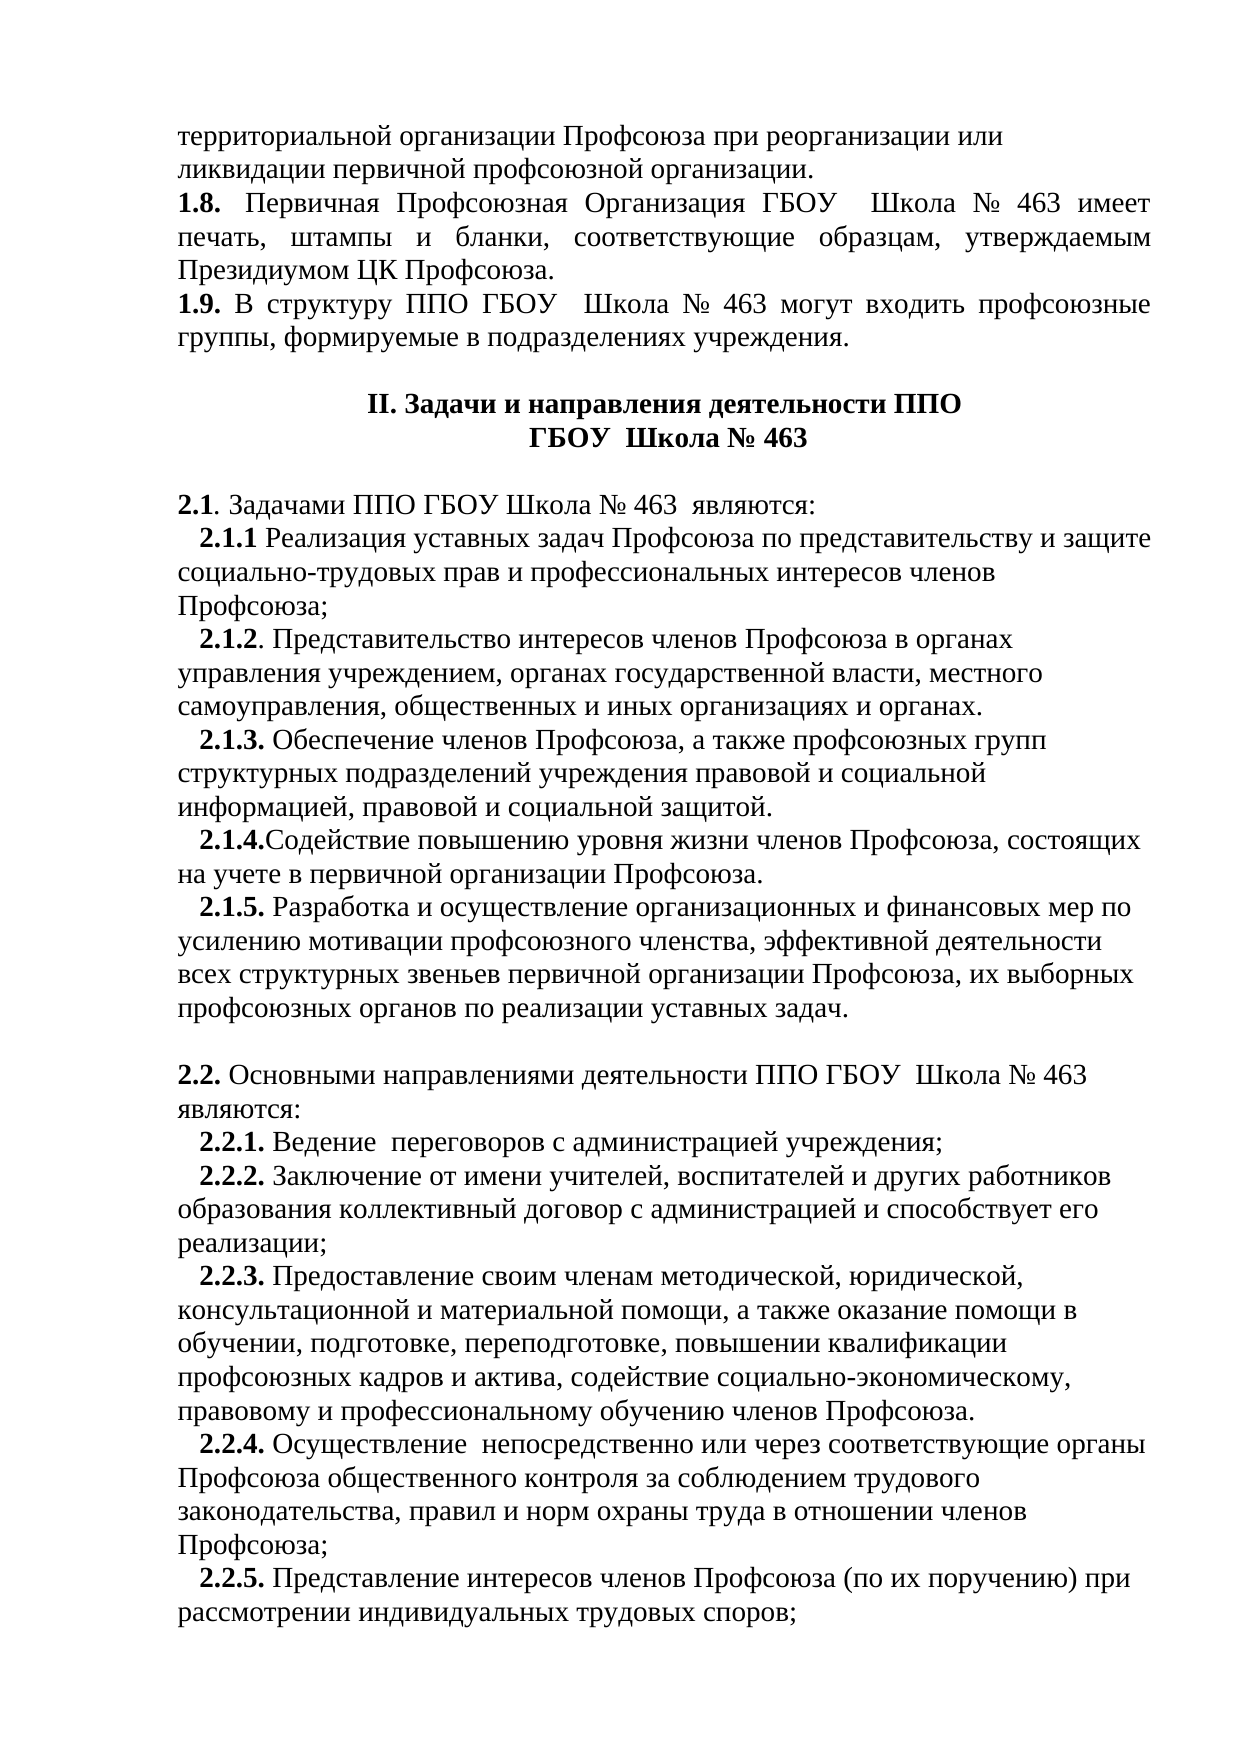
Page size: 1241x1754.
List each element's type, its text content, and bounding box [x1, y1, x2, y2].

text 2.2.3. Предоставление своим членам методической, юридической, консультационной и материальной помощи, а также оказание помощи в обучении, подготовке, переподготовке, повышении квалификации профсоюзных кадров и актива, содействие социально-экономическому, правовому и профессиональному обучению членов Профсоюза. [177, 1258, 1152, 1426]
text 2.2.4. Осуществление непосредственно или через соответствующие органы Профсоюза общественного контроля за соблюдением трудового законодательства, правил и норм охраны труда в отношении членов Профсоюза; [177, 1426, 1152, 1560]
text 2.2.5. Представление интересов членов Профсоюза (по их поручению) при рассмотрении индивидуальных трудовых споров; [177, 1560, 1152, 1627]
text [177, 118, 1152, 185]
text 2.2. Основными направлениями деятельности ППО ГБОУ Школа № 463 являются: [177, 1057, 1152, 1124]
text 1.9. В структуру ППО ГБОУ Школа № 463 могут входить профсоюзные группы, формируемые в подразделениях учреждения. [177, 286, 1152, 353]
text 2.1. Задачами ППО ГБОУ Школа № 463 являются: [177, 487, 1152, 521]
text 2.2.1. Ведение переговоров с администрацией учреждения; [177, 1124, 1152, 1158]
text 2.1.1 Реализация уставных задач Профсоюза по представительству и защите социально-трудовых прав и профессиональных интересов членов Профсоюза; [177, 521, 1152, 621]
text 2.1.4.Содействие повышению уровня жизни членов Профсоюза, состоящих на учете в первичной организации Профсоюза. [177, 822, 1152, 889]
text 2.1.5. Разработка и осуществление организационных и финансовых мер по усилению мотивации профсоюзного членства, эффективной деятельности всех структурных звеньев первичной организации Профсоюза, их выборных профсоюзных органов по реализации уставных задач. [177, 889, 1152, 1024]
text 2.1.2. Представительство интересов членов Профсоюза в органах управления учреждением, органах государственной власти, местного самоуправления, общественных и иных организациях и органах. [177, 621, 1152, 722]
text II. Задачи и направления деятельности ППО [177, 386, 1152, 420]
text 1.8. Первичная Профсоюзная Организация ГБОУ Школа № 463 имеет печать, штампы и бланки, соответствующие образцам, утверждаемым Президиумом ЦК Профсоюза. [177, 185, 1152, 286]
text 2.1.3. Обеспечение членов Профсоюза, а также профсоюзных групп структурных подразделений учреждения правовой и социальной информацией, правовой и социальной защитой. [177, 722, 1152, 822]
text ГБОУ Школа № 463 [177, 420, 1152, 453]
text 2.2.2. Заключение от имени учителей, воспитателей и других работников образования коллективный договор с администрацией и способствует его реализации; [177, 1158, 1152, 1258]
